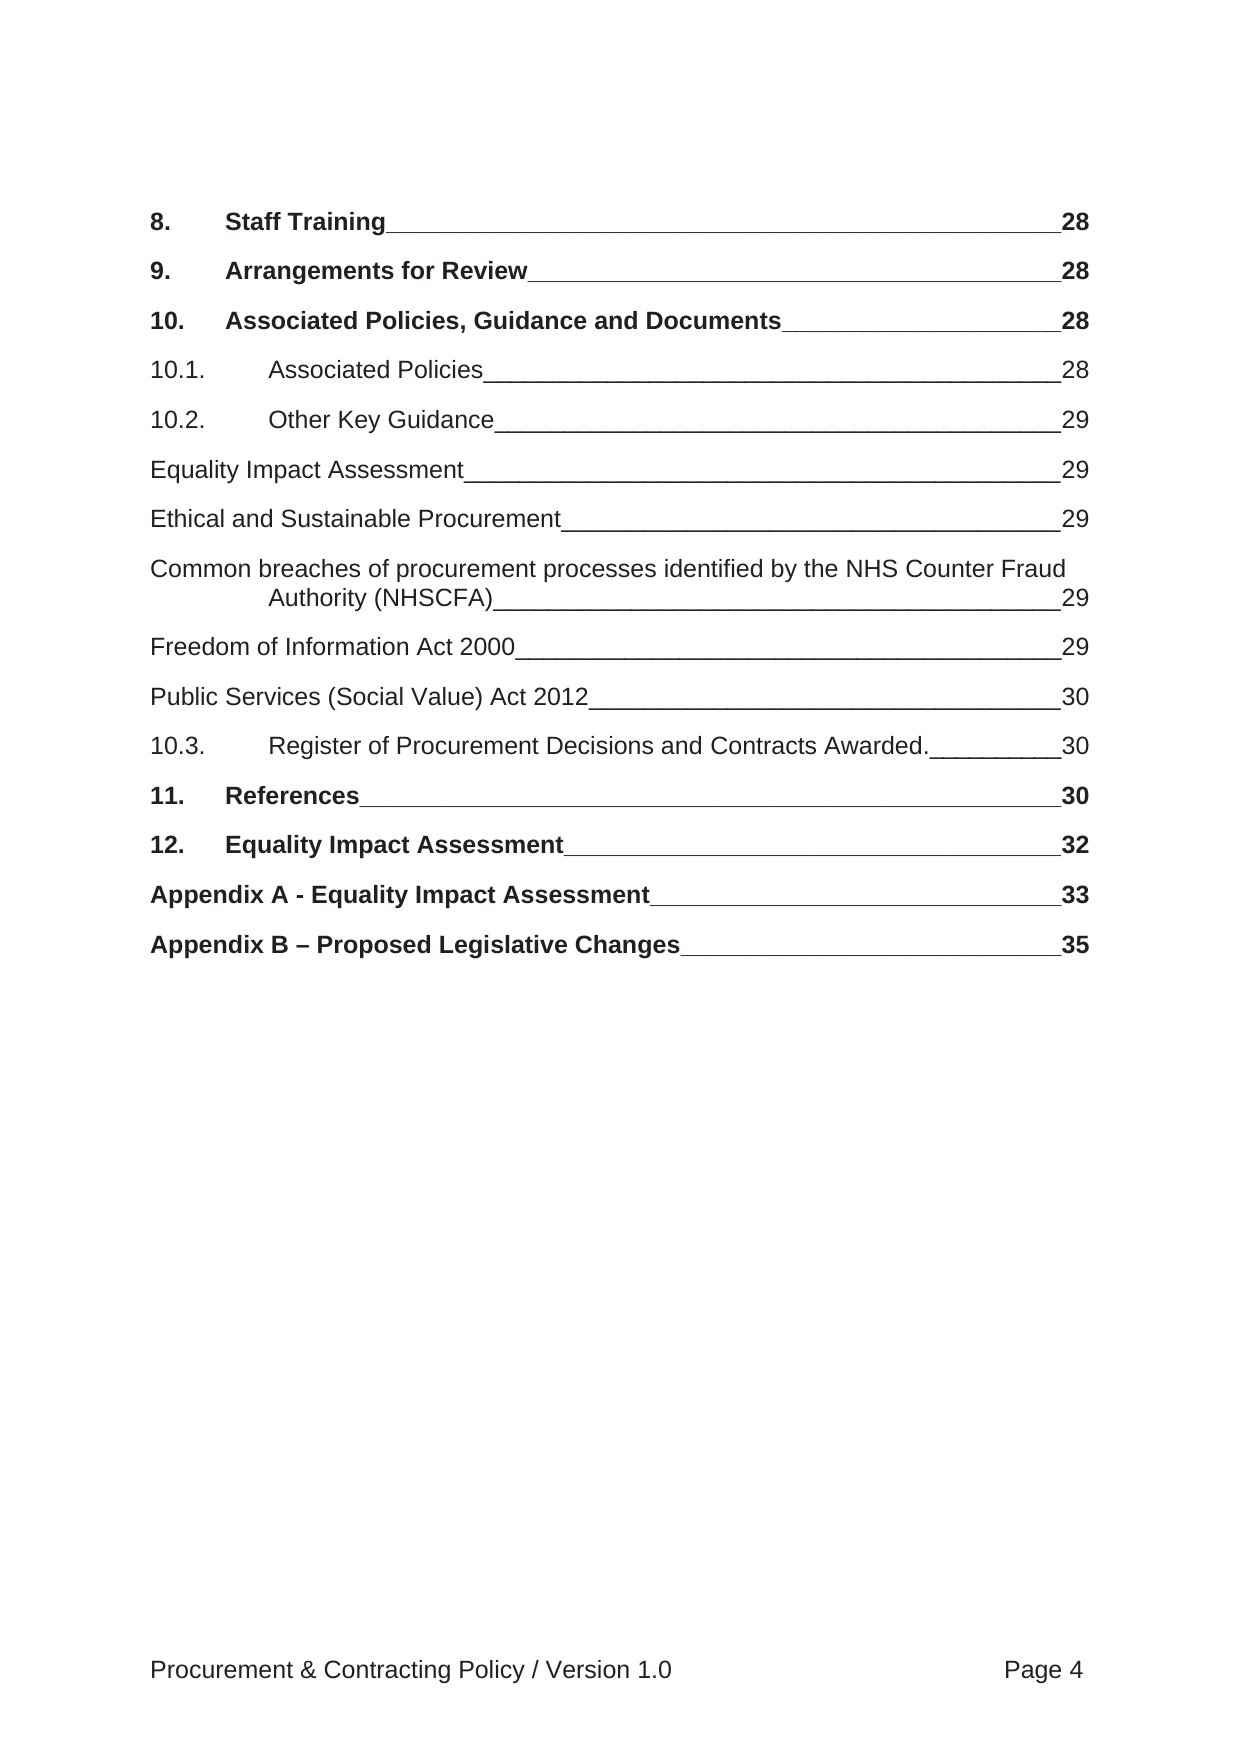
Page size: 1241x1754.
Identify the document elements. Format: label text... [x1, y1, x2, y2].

text Ethical and Sustainable Procurement 29 [150, 504, 1090, 533]
text 9. Arrangements for Review 28 [150, 256, 1090, 285]
text 12. Equality Impact Assessment 32 [150, 831, 1090, 859]
text 11. References 30 [150, 781, 1090, 810]
text Appendix A - Equality Impact Assessment 33 [150, 880, 1090, 909]
text 10.3. Register of Procurement Decisions and Contracts Awarded. 30 [150, 731, 1090, 760]
text Equality Impact Assessment 29 [150, 455, 1090, 483]
text 10.1. Associated Policies 28 [150, 356, 1090, 384]
text Freedom of Information Act 2000 29 [150, 632, 1090, 661]
text 10.2. Other Key Guidance 29 [150, 405, 1090, 434]
text Appendix B – Proposed Legislative Changes 35 [150, 930, 1090, 958]
text 8. Staff Training 28 [150, 207, 1090, 236]
text Public Services (Social Value) Act 2012 30 [150, 682, 1090, 711]
text 10. Associated Policies, Guidance and Documents 28 [150, 306, 1090, 335]
text Common breaches of procurement processes identified by the NHS Counter Fraud Authority (NHSCFA) 29 [150, 554, 1090, 611]
